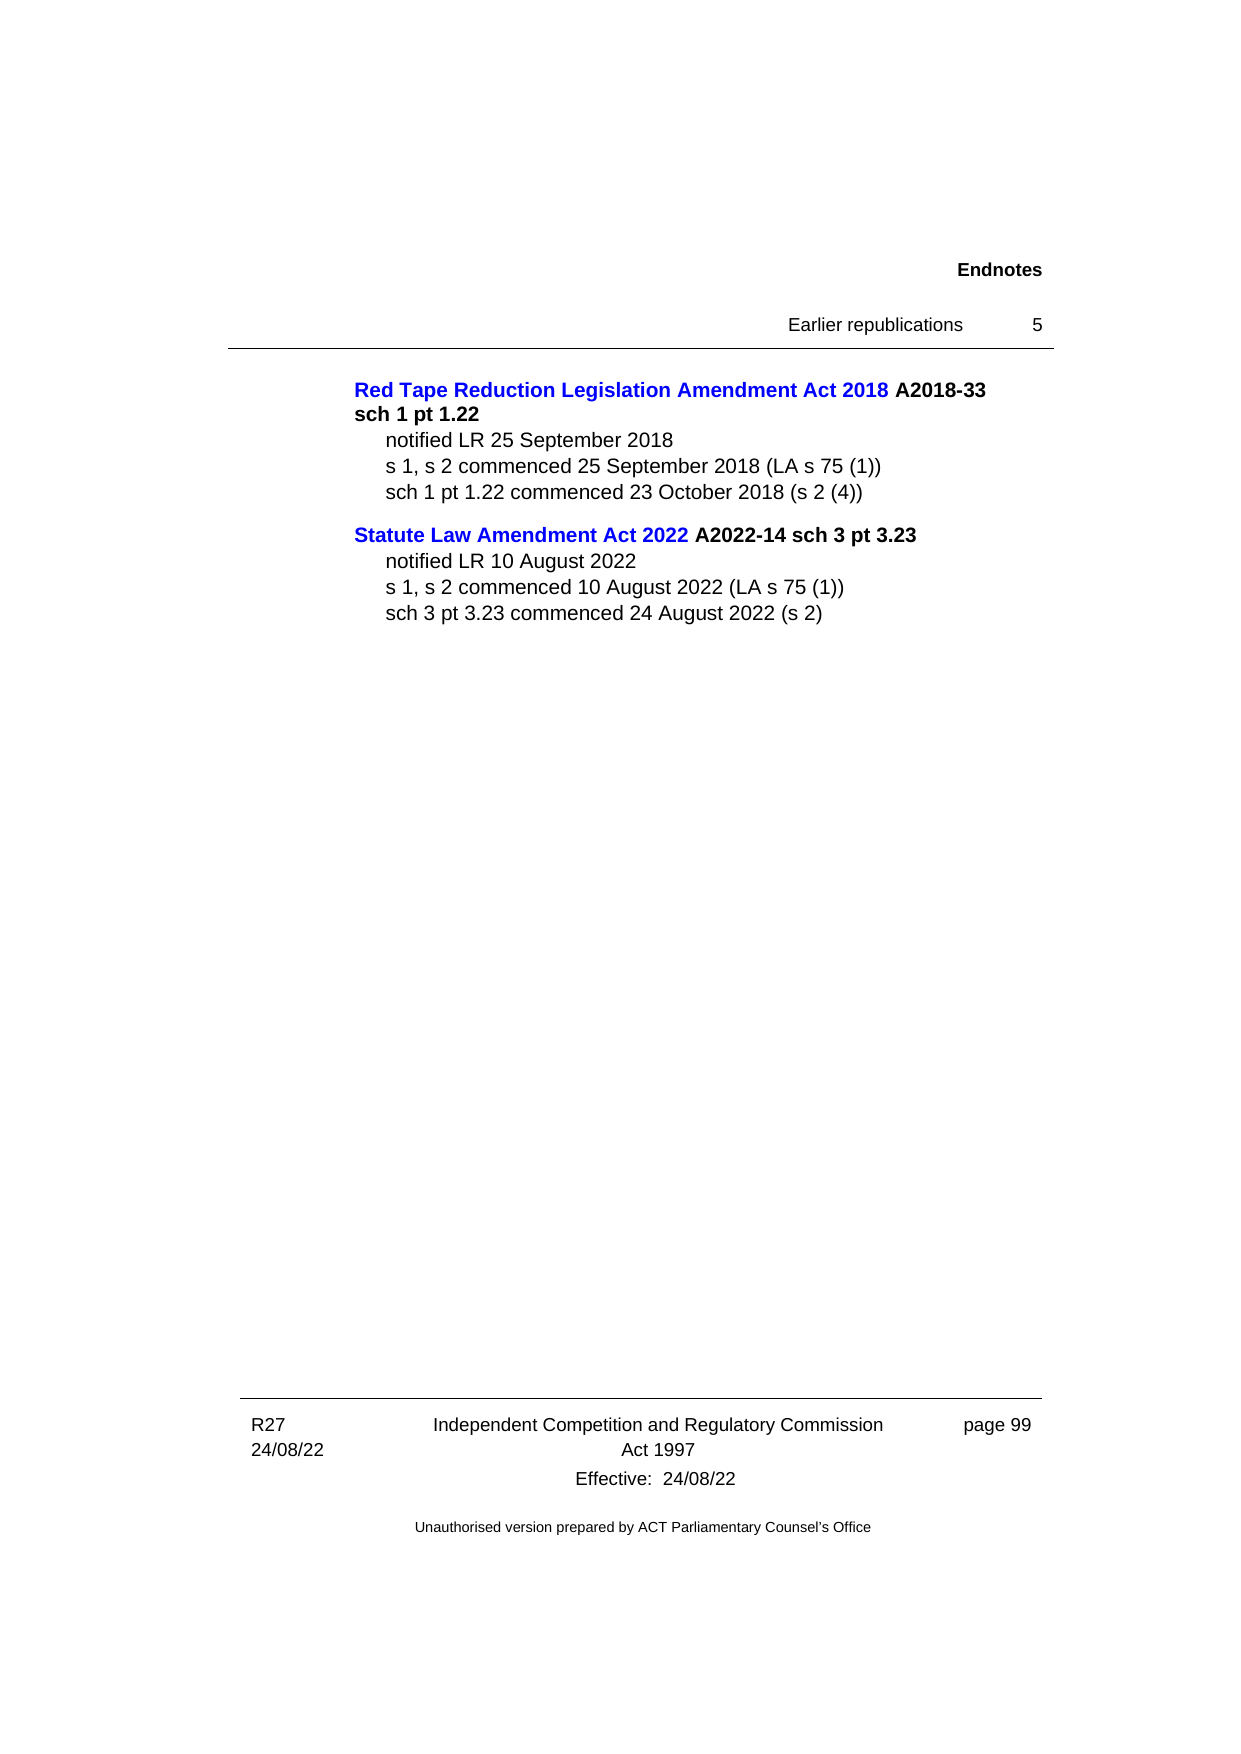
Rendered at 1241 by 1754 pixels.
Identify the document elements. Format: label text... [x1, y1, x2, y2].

text s 1, s 2 commenced 25 September 2018 (LA s 75 (1)) [385, 454, 1042, 478]
text notified LR 25 September 2018 [385, 428, 1042, 452]
text notified LR 10 August 2022 [385, 549, 1042, 573]
text s 1, s 2 commenced 10 August 2022 (LA s 75 (1)) [385, 575, 1042, 599]
text sch 3 pt 3.23 commenced 24 August 2022 (s 2) [385, 601, 1042, 625]
text sch 1 pt 1.22 commenced 23 October 2018 (s 2 (4)) [385, 480, 1042, 504]
text Statute Law Amendment Act 2022 A2022-14 sch 3 pt 3.23 [354, 523, 1042, 547]
text Red Tape Reduction Legislation Amendment Act 2018 A2018-33 sch 1 pt 1.22 [354, 378, 1042, 426]
